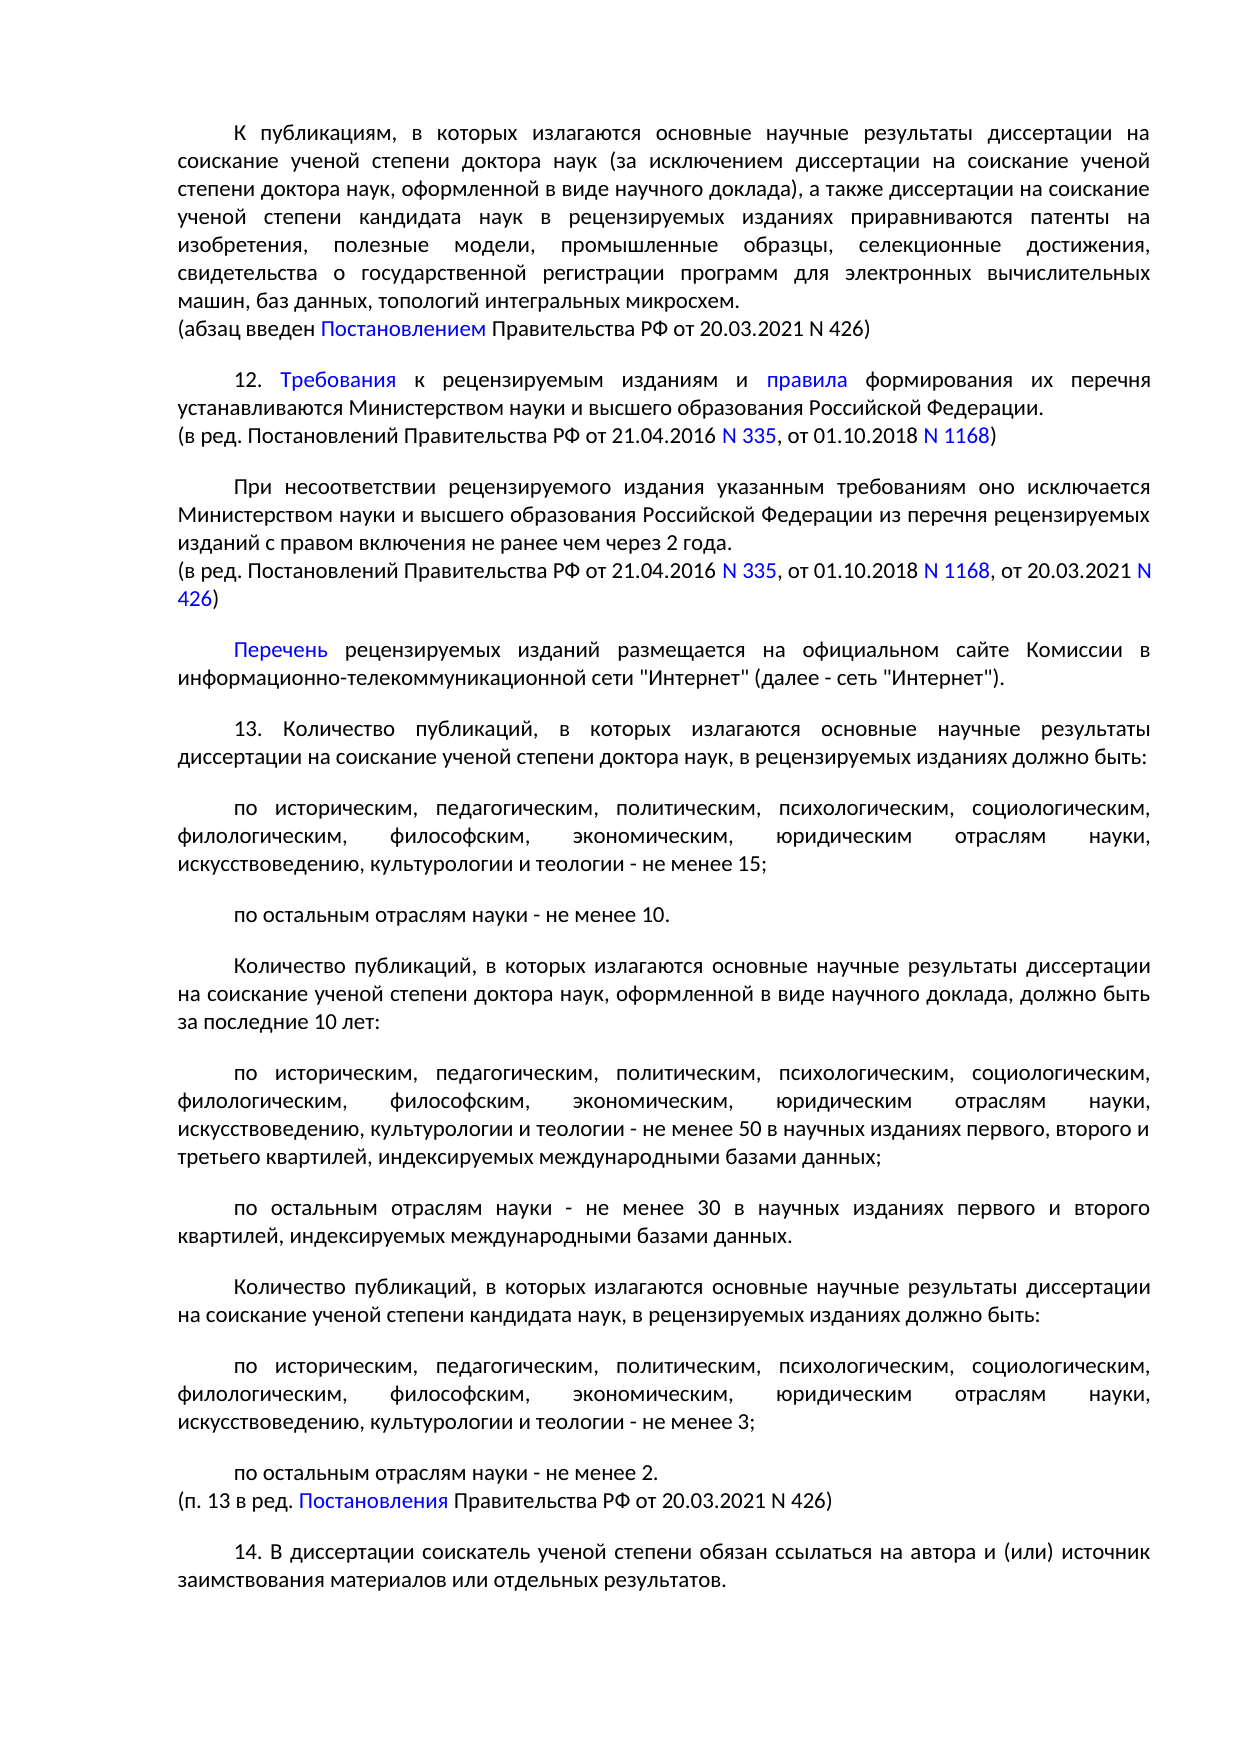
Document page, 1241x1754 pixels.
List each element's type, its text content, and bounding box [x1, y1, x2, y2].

text по историческим, педагогическим, политическим, психологическим, социологическим, филологическим, философским, экономическим, юридическим отраслям науки, искусствоведению, культурологии и теологии - не менее 3; [177, 1351, 1152, 1435]
text по историческим, педагогическим, политическим, психологическим, социологическим, филологическим, философским, экономическим, юридическим отраслям науки, искусствоведению, культурологии и теологии - не менее 15; [177, 793, 1152, 877]
text При несоответствии рецензируемого издания указанным требованиям оно исключается Министерством науки и высшего образования Российской Федерации из перечня рецензируемых изданий с правом включения не ранее чем через 2 года. [177, 472, 1152, 556]
text (п. 13 в ред. Постановления Правительства РФ от 20.03.2021 N 426) [177, 1486, 1152, 1514]
text Количество публикаций, в которых излагаются основные научные результаты диссертации на соискание ученой степени доктора наук, оформленной в виде научного доклада, должно быть за последние 10 лет: [177, 951, 1152, 1035]
text К публикациям, в которых излагаются основные научные результаты диссертации на соискание ученой степени доктора наук (за исключением диссертации на соискание ученой степени доктора наук, оформленной в виде научного доклада), а также диссертации на соискание ученой степени кандидата наук в рецензируемых изданиях приравниваются патенты на изобретения, полезные модели, промышленные образцы, селекционные достижения, свидетельства о государственной регистрации программ для электронных вычислительных машин, баз данных, топологий интегральных микросхем. [177, 118, 1152, 314]
text (в ред. Постановлений Правительства РФ от 21.04.2016 N 335, от 01.10.2018 N 1168) [177, 421, 1152, 449]
text 12. Требования к рецензируемым изданиям и правила формирования их перечня устанавливаются Министерством науки и высшего образования Российской Федерации. [177, 365, 1152, 421]
text 13. Количество публикаций, в которых излагаются основные научные результаты диссертации на соискание ученой степени доктора наук, в рецензируемых изданиях должно быть: [177, 714, 1152, 770]
text по остальным отраслям науки - не менее 30 в научных изданиях первого и второго квартилей, индексируемых международными базами данных. [177, 1193, 1152, 1249]
text (абзац введен Постановлением Правительства РФ от 20.03.2021 N 426) [177, 314, 1152, 342]
text по остальным отраслям науки - не менее 2. [177, 1458, 1152, 1486]
text Перечень рецензируемых изданий размещается на официальном сайте Комиссии в информационно-телекоммуникационной сети "Интернет" (далее - сеть "Интернет"). [177, 635, 1152, 691]
text по остальным отраслям науки - не менее 10. [177, 900, 1152, 928]
text Количество публикаций, в которых излагаются основные научные результаты диссертации на соискание ученой степени кандидата наук, в рецензируемых изданиях должно быть: [177, 1272, 1152, 1328]
text 14. В диссертации соискатель ученой степени обязан ссылаться на автора и (или) источник заимствования материалов или отдельных результатов. [177, 1537, 1152, 1593]
text (в ред. Постановлений Правительства РФ от 21.04.2016 N 335, от 01.10.2018 N 1168, от 20.03.2021 N 426) [177, 556, 1152, 612]
text по историческим, педагогическим, политическим, психологическим, социологическим, филологическим, философским, экономическим, юридическим отраслям науки, искусствоведению, культурологии и теологии - не менее 50 в научных изданиях первого, второго и третьего квартилей, индексируемых международными базами данных; [177, 1058, 1152, 1170]
